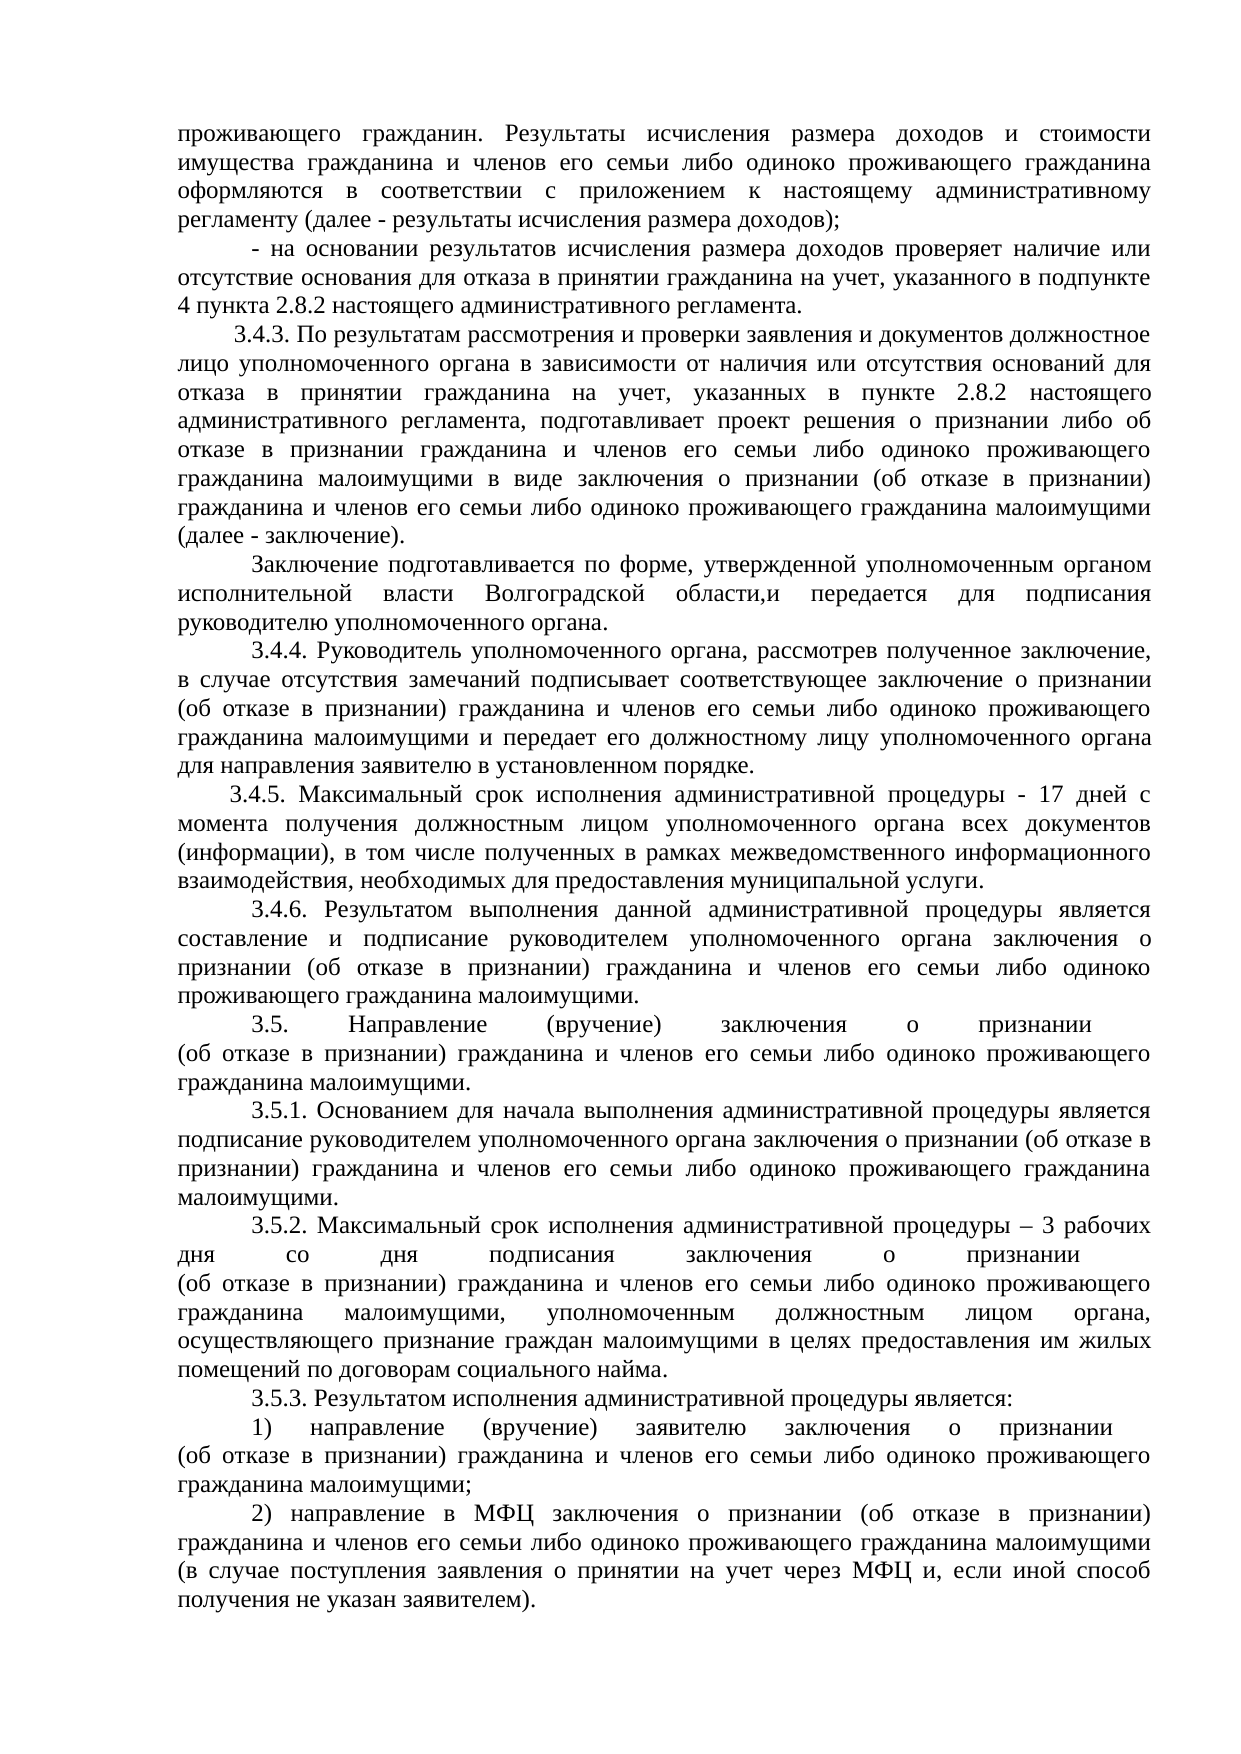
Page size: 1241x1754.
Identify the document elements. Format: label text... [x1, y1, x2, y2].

text 3.4.5. Максимальный срок исполнения административной процедуры - 17 дней с момента получения должностным лицом уполномоченного органа всех документов (информации), в том числе полученных в рамках межведомственного информационного взаимодействия, необходимых для предоставления муниципальной услуги. [177, 779, 1152, 894]
text 3.5.1. Основанием для начала выполнения административной процедуры является подписание руководителем уполномоченного органа заключения о признании (об отказе в признании) гражданина и членов его семьи либо одиноко проживающего гражданина малоимущими. [177, 1096, 1152, 1211]
text - на основании результатов исчисления размера доходов проверяет наличие или отсутствие основания для отказа в принятии гражданина на учет, указанного в подпункте 4 пункта 2.8.2 настоящего административного регламента. [177, 233, 1152, 319]
text 2) направление в МФЦ заключения о признании (об отказе в признании) гражданина и членов его семьи либо одиноко проживающего гражданина малоимущими (в случае поступления заявления о принятии на учет через МФЦ и, если иной способ получения не указан заявителем). [177, 1498, 1152, 1613]
text 3.5.3. Результатом исполнения административной процедуры является: [177, 1383, 1152, 1412]
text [177, 118, 1152, 233]
text 3.4.4. Руководитель уполномоченного органа, рассмотрев полученное заключение, в случае отсутствия замечаний подписывает соответствующее заключение о признании (об отказе в признании) гражданина и членов его семьи либо одиноко проживающего гражданина малоимущими и передает его должностному лицу уполномоченного органа для направления заявителю в установленном порядке. [177, 636, 1152, 779]
text Заключение подготавливается по форме, утвержденной уполномоченным органом исполнительной власти Волгоградской области,и передается для подписания руководителю уполномоченного органа. [177, 549, 1152, 636]
text 3.5. Направление (вручение) заключения о признании (об отказе в признании) гражданина и членов его семьи либо одиноко проживающего гражданина малоимущими. [177, 1009, 1152, 1096]
text 1) направление (вручение) заявителю заключения о признании (об отказе в признании) гражданина и членов его семьи либо одиноко проживающего гражданина малоимущими; [177, 1412, 1152, 1498]
text 3.5.2. Максимальный срок исполнения административной процедуры – 3 рабочих дня со дня подписания заключения о признании (об отказе в признании) гражданина и членов его семьи либо одиноко проживающего гражданина малоимущими, уполномоченным должностным лицом органа, осуществляющего признание граждан малоимущими в целях предоставления им жилых помещений по договорам социального найма. [177, 1211, 1152, 1383]
text 3.4.6. Результатом выполнения данной административной процедуры является составление и подписание руководителем уполномоченного органа заключения о признании (об отказе в признании) гражданина и членов его семьи либо одиноко проживающего гражданина малоимущими. [177, 894, 1152, 1009]
text 3.4.3. По результатам рассмотрения и проверки заявления и документов должностное лицо уполномоченного органа в зависимости от наличия или отсутствия оснований для отказа в принятии гражданина на учет, указанных в пункте 2.8.2 настоящего административного регламента, подготавливает проект решения о признании либо об отказе в признании гражданина и членов его семьи либо одиноко проживающего гражданина малоимущими в виде заключения о признании (об отказе в признании) гражданина и членов его семьи либо одиноко проживающего гражданина малоимущими (далее - заключение). [177, 319, 1152, 549]
